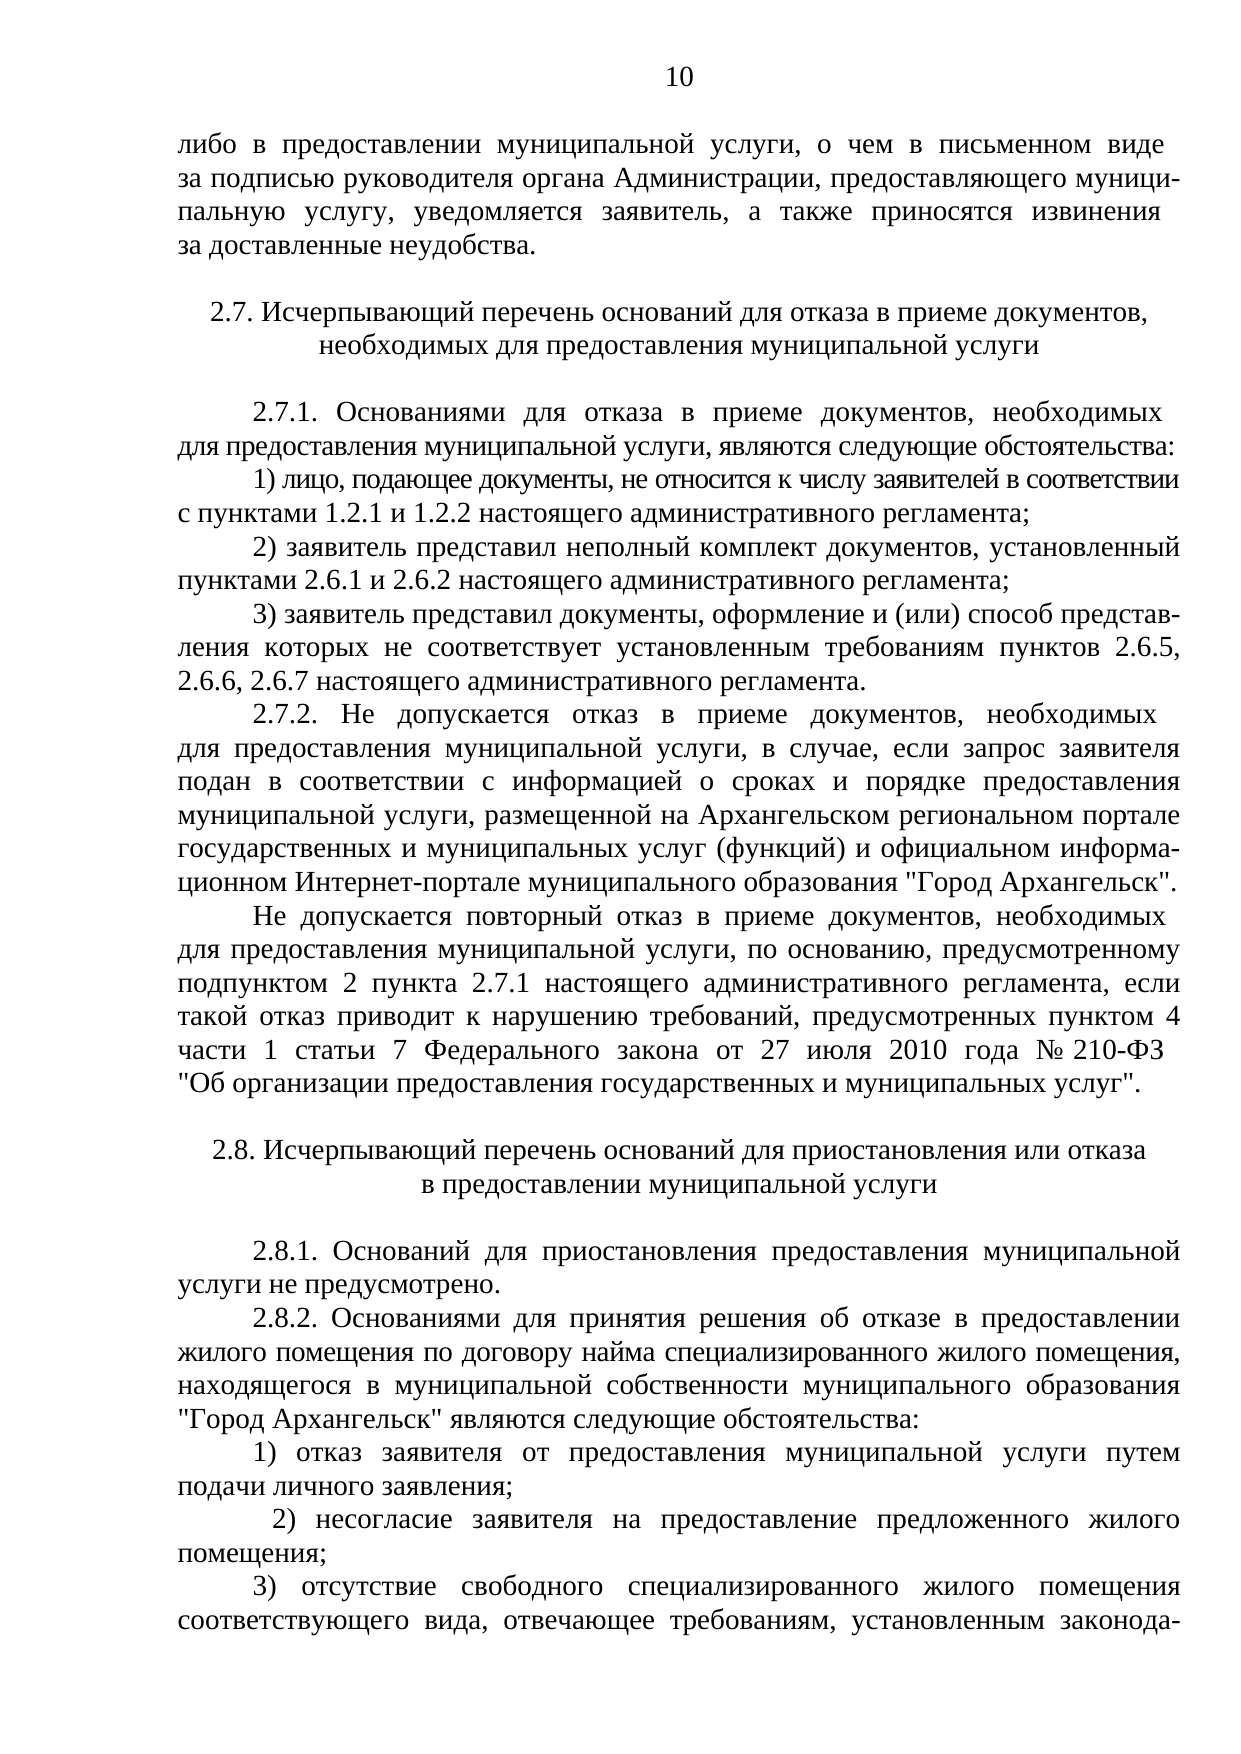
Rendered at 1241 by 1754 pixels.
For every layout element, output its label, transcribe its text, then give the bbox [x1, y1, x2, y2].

text 2.8. Исчерпывающий перечень оснований для приостановления или отказа [177, 1132, 1181, 1166]
text в предоставлении муниципальной услуги [177, 1166, 1181, 1199]
text Не допускается повторный отказ в приеме документов, необходимых для предоставления муниципальной услуги, по основанию, предусмотренному подпунктом 2 пункта 2.7.1 настоящего административного регламента, если такой отказ приводит к нарушению требований, предусмотренных пунктом 4 части 1 статьи 7 Федерального закона от 27 июля 2010 года № 210-ФЗ "Об организации предоставления государственных и муниципальных услуг". [177, 898, 1181, 1099]
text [177, 126, 1181, 260]
text 3) заявитель представил документы, оформление и (или) способ представ-ления которых не соответствует установленным требованиям пунктов 2.6.5, 2.6.6, 2.6.7 настоящего административного регламента. [177, 596, 1181, 696]
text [177, 1568, 1181, 1636]
text 1) отказ заявителя от предоставления муниципальной услуги путем подачи личного заявления; [177, 1434, 1181, 1501]
text 2.8.2. Основаниями для принятия решения об отказе в предоставлении жилого помещения по договору найма специализированного жилого помещения, находящегося в муниципальной собственности муниципального образования "Город Архангельск" являются следующие обстоятельства: [177, 1300, 1181, 1434]
text 1) лицо, подающее документы, не относится к числу заявителей в соответствии с пунктами 1.2.1 и 1.2.2 настоящего административного регламента; [177, 462, 1181, 529]
text 2.7.1. Основаниями для отказа в приеме документов, необходимых для предоставления муниципальной услуги, являются следующие обстоятельства: [177, 394, 1181, 462]
text 2) заявитель представил неполный комплект документов, установленный пунктами 2.6.1 и 2.6.2 настоящего административного регламента; [177, 529, 1181, 596]
text 2.8.1. Оснований для приостановления предоставления муниципальной услуги не предусмотрено. [177, 1233, 1181, 1300]
text 2.7. Исчерпывающий перечень оснований для отказа в приеме документов, необходимых для предоставления муниципальной услуги [177, 294, 1181, 361]
text 2.7.2. Не допускается отказ в приеме документов, необходимых для предоставления муниципальной услуги, в случае, если запрос заявителя подан в соответствии с информацией о сроках и порядке предоставления муниципальной услуги, размещенной на Архангельском региональном портале государственных и муниципальных услуг (функций) и официальном информа-ционном Интернет-портале муниципального образования "Город Архангельск". [177, 696, 1181, 898]
text 2) несогласие заявителя на предоставление предложенного жилого помещения; [177, 1501, 1181, 1568]
